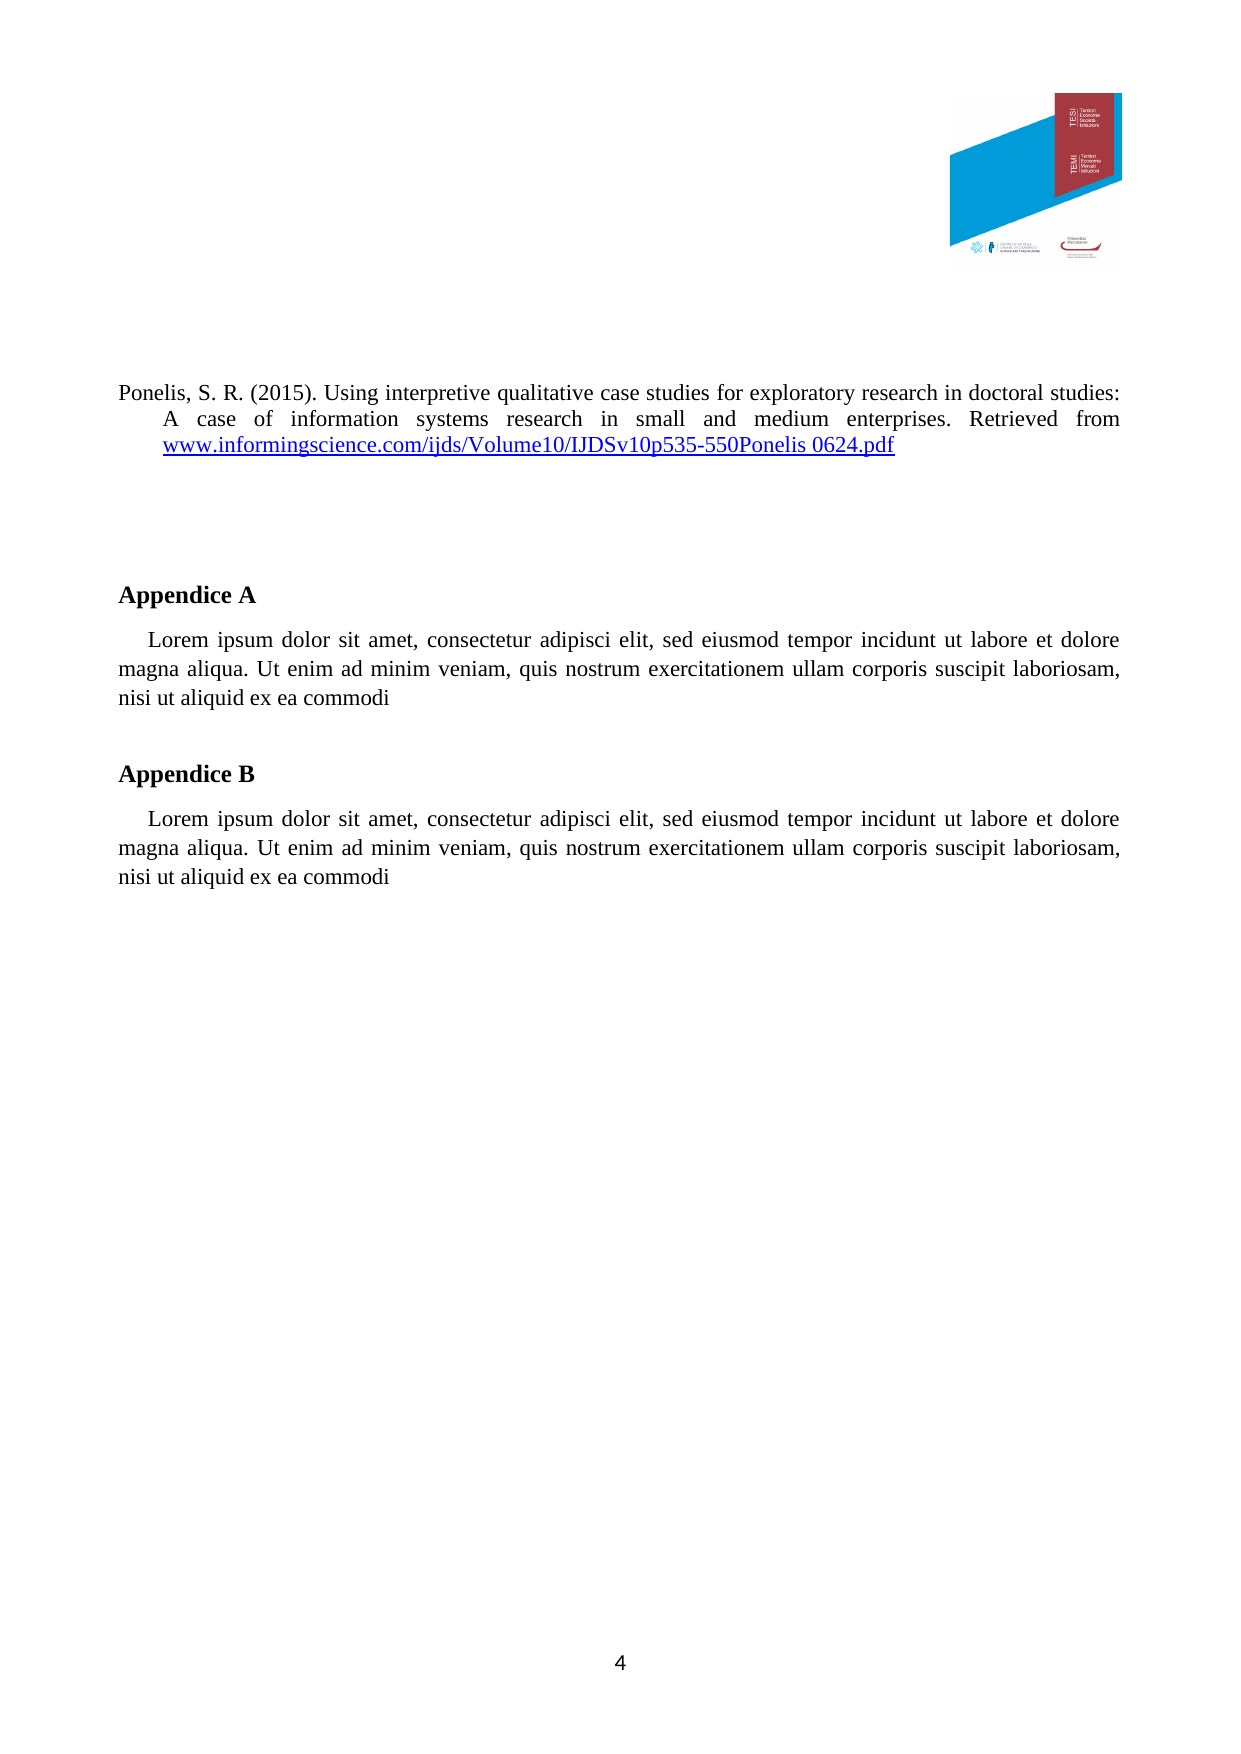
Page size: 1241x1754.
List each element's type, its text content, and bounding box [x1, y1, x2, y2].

text Appendice B [118, 752, 1122, 790]
text Lorem ipsum dolor sit amet, consectetur adipisci elit, sed eiusmod tempor incidunt ut labore et dolore magna aliqua. Ut enim ad minim veniam, quis nostrum exercitationem ullam corporis suscipit laboriosam, nisi ut aliquid ex ea commodi [118, 802, 1122, 890]
text Lorem ipsum dolor sit amet, consectetur adipisci elit, sed eiusmod tempor incidunt ut labore et dolore magna aliqua. Ut enim ad minim veniam, quis nostrum exercitationem ullam corporis suscipit laboriosam, nisi ut aliquid ex ea commodi [118, 623, 1122, 711]
text Ponelis, S. R. (2015). Using interpretive qualitative case studies for exploratory research in doctoral studies: A case of information systems research in small and medium enterprises. Retrieved from www.informingscience.com/ijds/Volume10/IJDSv10p535-550Ponelis 0624.pdf [118, 379, 1122, 458]
picture [949, 93, 1113, 196]
text Appendice A [118, 573, 1122, 611]
picture [949, 181, 1123, 267]
